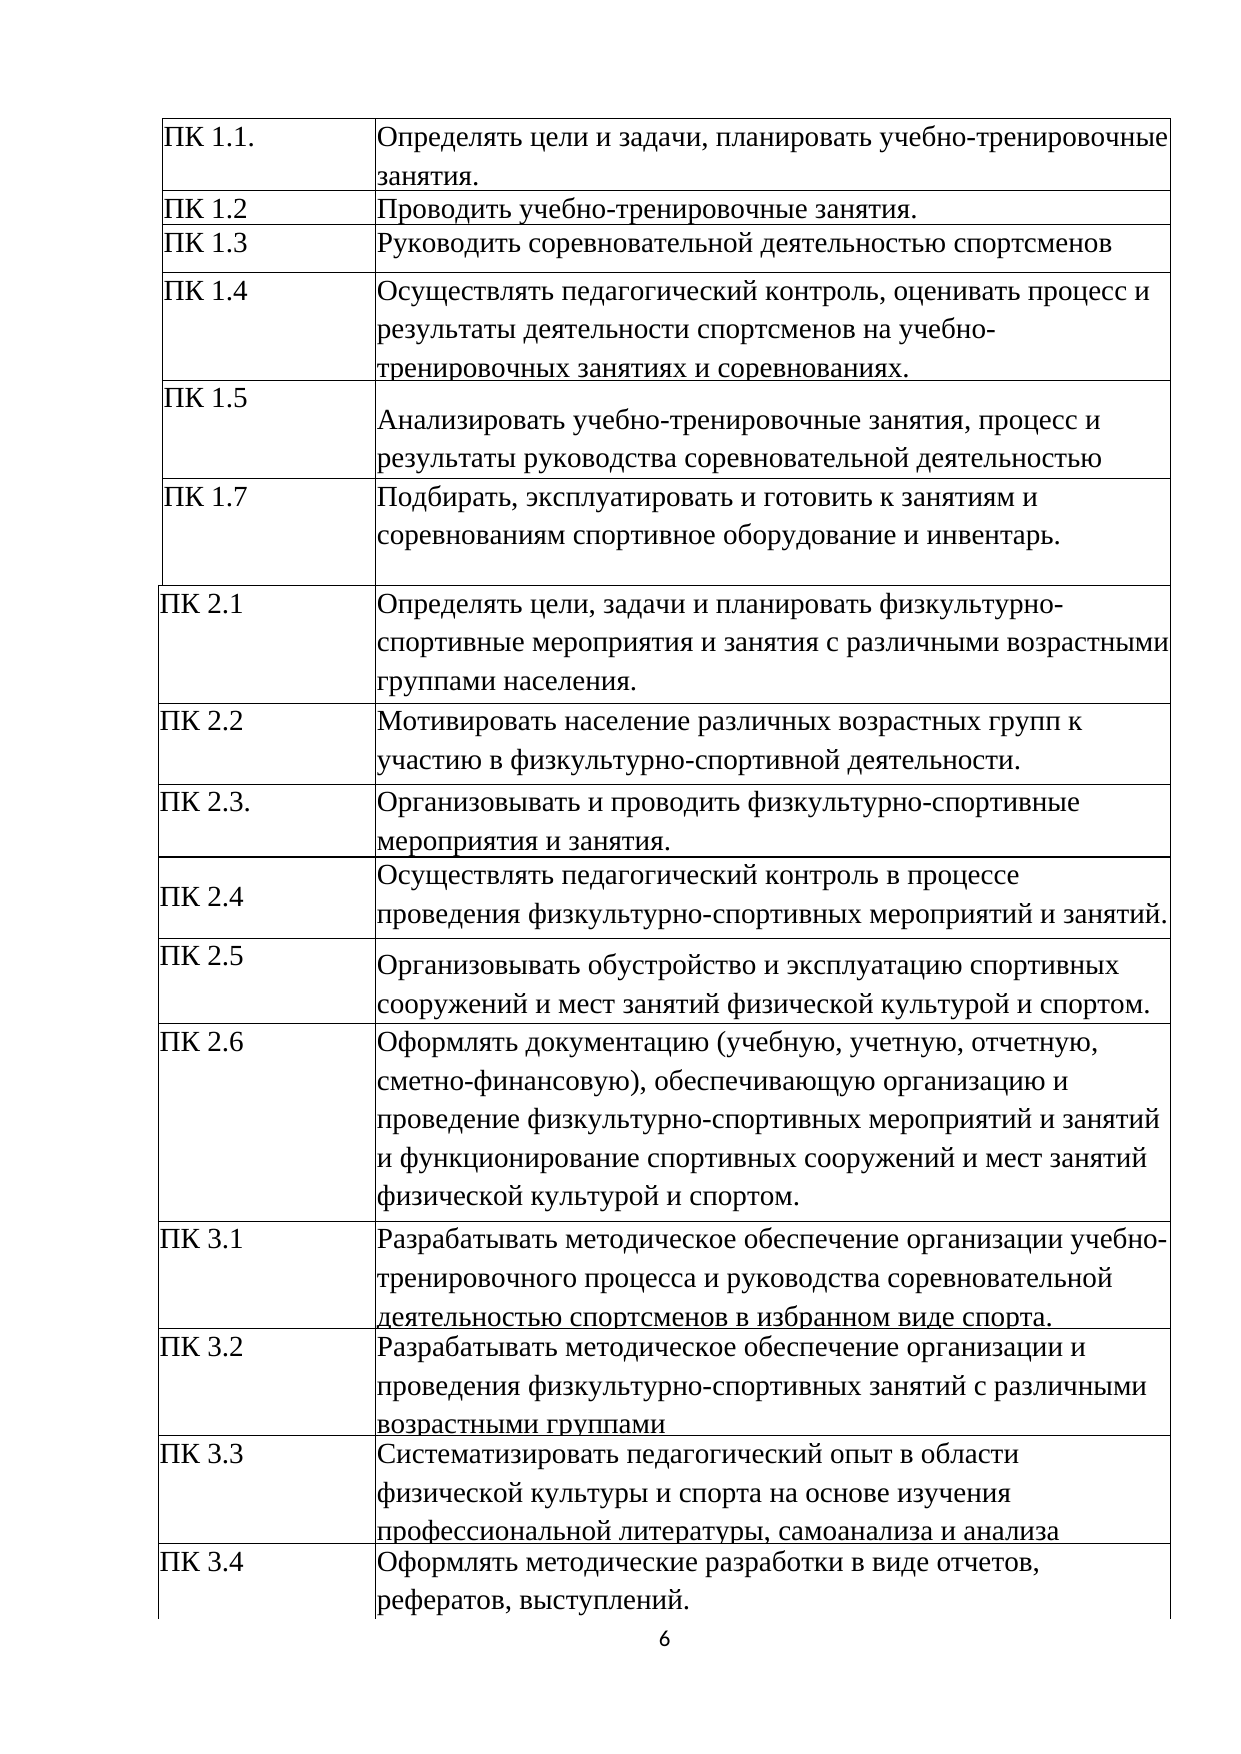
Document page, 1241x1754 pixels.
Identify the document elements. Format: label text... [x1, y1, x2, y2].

table_cell Проводить учебно-тренировочные занятия. [376, 191, 1170, 224]
table_header Определять цели и задачи, планировать учебно-тренировочные занятия. [376, 119, 1170, 190]
table_cell ПК 1.4 [163, 273, 375, 379]
table_cell ПК 2.1 [159, 586, 375, 702]
table_cell Систематизировать педагогический опыт в области физической культуры и спорта на основе изучения профессиональной литературы, самоанализа и анализа деятельности других педагогов. [376, 1436, 1170, 1543]
table_cell ПК 3.3 [159, 1436, 375, 1543]
table_cell ПК 2.5 [159, 939, 375, 1023]
table_cell Руководить соревновательной деятельностью спортсменов [376, 225, 1170, 272]
table_cell Оформлять документацию (учебную, учетную, отчетную, сметно-финансовую), обеспечивающую организацию и проведение физкультурно-спортивных мероприятий и занятий и функционирование спортивных сооружений и мест занятий физической культурой и спортом. [376, 1024, 1170, 1221]
table_cell ПК 1.7 [163, 479, 375, 585]
table_cell Определять цели, задачи и планировать физкультурно-спортивные мероприятия и занятия с различными возрастными группами населения. [376, 586, 1170, 702]
table_cell ПК 2.6 [159, 1024, 375, 1221]
table_cell ПК 2.2 [159, 704, 375, 783]
table_cell Организовывать и проводить физкультурно-спортивные мероприятия и занятия. [376, 785, 1170, 856]
table_cell ПК 2.4 [159, 858, 375, 937]
table_cell ПК 1.2 [163, 191, 375, 224]
table_cell Разрабатывать методическое обеспечение организации и проведения физкультурно-спортивных занятий с различными возрастными группами населения. [376, 1329, 1170, 1435]
table_cell Организовывать обустройство и эксплуатацию спортивных сооружений и мест занятий физической культурой и спортом. [376, 939, 1170, 1023]
table_cell ПК 3.4 [159, 1544, 375, 1619]
table_cell ПК 3.1 [159, 1222, 375, 1328]
table_cell Осуществлять педагогический контроль в процессе проведения физкультурно-спортивных мероприятий и занятий. [376, 858, 1170, 937]
table_cell Осуществлять педагогический контроль, оценивать процесс и результаты деятельности спортсменов на учебно-тренировочных занятиях и соревнованиях. [376, 273, 1170, 379]
table_cell Оформлять методические разработки в виде отчетов, рефератов, выступлений. [376, 1544, 1170, 1619]
table_cell Подбирать, эксплуатировать и готовить к занятиям и соревнованиям спортивное оборудование и инвентарь. [376, 479, 1170, 585]
table_cell ПК 3.2 [159, 1329, 375, 1435]
table_header ПК 1.1. [163, 119, 375, 190]
table_cell Мотивировать население различных возрастных групп к участию в физкультурно-спортивной деятельности. [376, 704, 1170, 783]
table_cell ПК 2.3. [159, 785, 375, 856]
table_cell ПК 1.3 [163, 225, 375, 272]
table_cell Анализировать учебно-тренировочные занятия, процесс и результаты руководства соревновательной деятельностью [376, 381, 1170, 478]
table_cell Разрабатывать методическое обеспечение организации учебно-тренировочного процесса и руководства соревновательной деятельностью спортсменов в избранном виде спорта. [376, 1222, 1170, 1328]
table_cell ПК 1.5 [163, 381, 375, 478]
